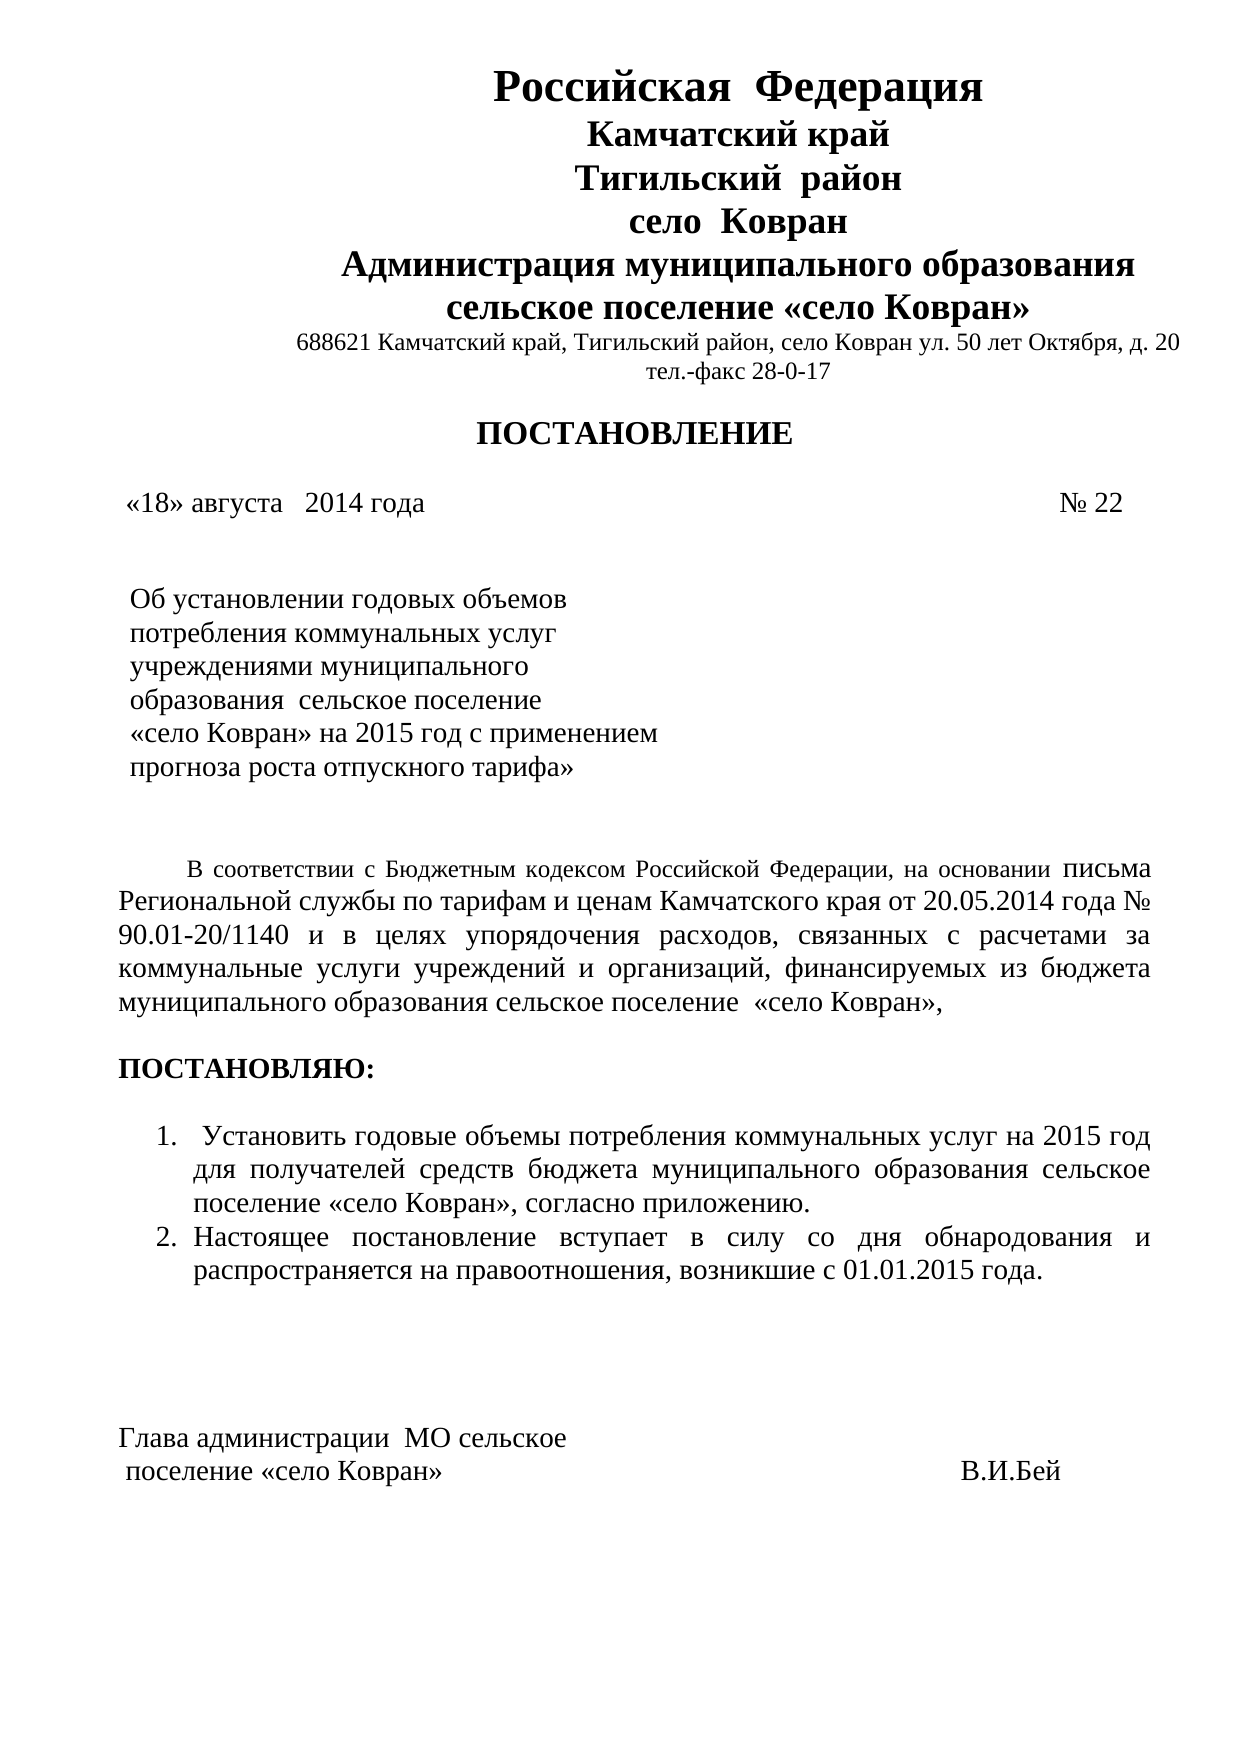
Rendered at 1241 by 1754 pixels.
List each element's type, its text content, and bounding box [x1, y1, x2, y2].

text Российская Федерация Камчатский край Тигильский район село Ковран Администрация муниципального образования сельское поселение «село Ковран» 688621 Камчатский край, Тигильский район, село Ковран ул. 50 лет Октября, д. 20 тел.-факс 28-0-17 [236, 59, 1240, 385]
table_header Об установлении годовых объемов потребления коммунальных услуг учреждениями муниципального образования сельское поселение «село Ковран» на 2015 год с применением прогноза роста отпускного тарифа» [118, 553, 679, 850]
text поселение «село Ковран» В.И.Бей [118, 1453, 1152, 1487]
text ПОСТАНОВЛЕНИЕ [118, 414, 1152, 452]
list Установить годовые объемы потребления коммунальных услуг на 2015 год для получателей средств бюджета муниципального образования сельское поселение «село Ковран», согласно приложению. [156, 1118, 1152, 1219]
text Глава администрации МО сельское [118, 1420, 1152, 1453]
text ПОСТАНОВЛЯЮ: [118, 1051, 1152, 1084]
list Настоящее постановление вступает в силу со дня обнародования и распространяется на правоотношения, возникшие с 01.01.2015 года. [156, 1219, 1152, 1286]
text В соответствии с Бюджетным кодексом Российской Федерации, на основании письма Региональной службы по тарифам и ценам Камчатского края от 20.05.2014 года № 90.01-20/1140 и в целях упорядочения расходов, связанных с расчетами за коммунальные услуги учреждений и организаций, финансируемых из бюджета муниципального образования сельское поселение «село Ковран», [118, 850, 1152, 1017]
text «18» августа 2014 года № 22 [118, 486, 1152, 519]
